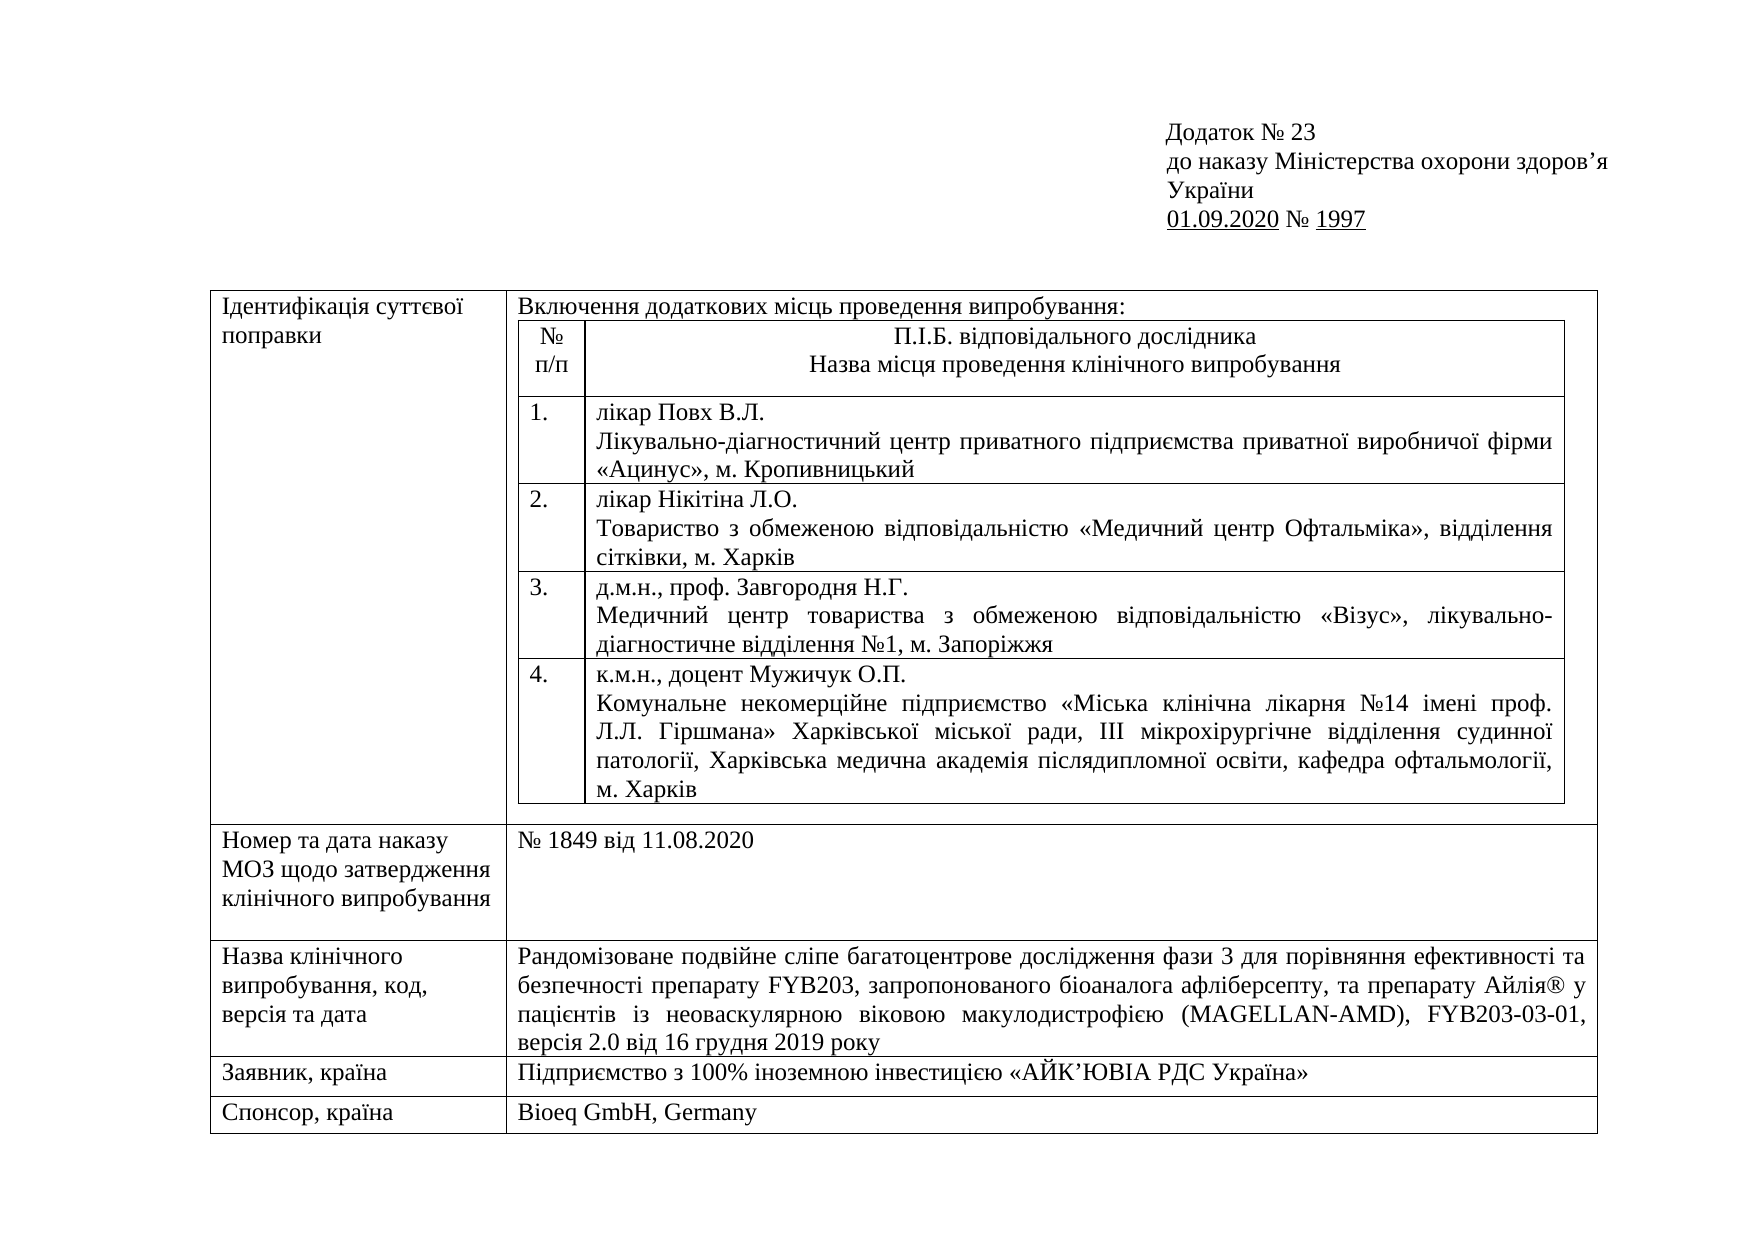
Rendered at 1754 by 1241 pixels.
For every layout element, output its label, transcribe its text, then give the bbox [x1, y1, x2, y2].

table_cell Заявник, країна [211, 1057, 506, 1096]
text до наказу Міністерства охорони здоров’я України [1167, 146, 1624, 204]
text Додаток № 23 [222, 117, 1624, 146]
text 01.09.2020 № 1997 [1167, 204, 1624, 232]
table_cell Спонсор, країна [211, 1097, 506, 1132]
table_cell Рандомізоване подвійне сліпе багатоцентрове дослідження фази 3 для порівняння ефективності та безпечності препарату FYB203, запропонованого біоаналога афліберсепту, та препарату Айлія® у пацієнтів із неоваскулярною віковою макулодистрофією (MAGELLAN-AMD), FYB203-03-01, версія 2.0 від 16 грудня 2019 року [507, 941, 1597, 1056]
table_cell Bioeq GmbH, Germany [507, 1097, 1597, 1132]
table_cell № 1849 від 11.08.2020 [507, 825, 1597, 940]
table_header Ідентифікація суттєвої поправки [211, 291, 506, 824]
table_cell Підприємство з 100% іноземною інвестицією «АЙК’ЮВІА РДС Україна» [507, 1057, 1597, 1096]
table_cell Номер та дата наказу МОЗ щодо затвердження клінічного випробування [211, 825, 506, 940]
table_header Включення додаткових місць проведення випробування: [507, 291, 1597, 824]
table_cell Назва клінічного випробування, код, версія та дата [211, 941, 506, 1056]
